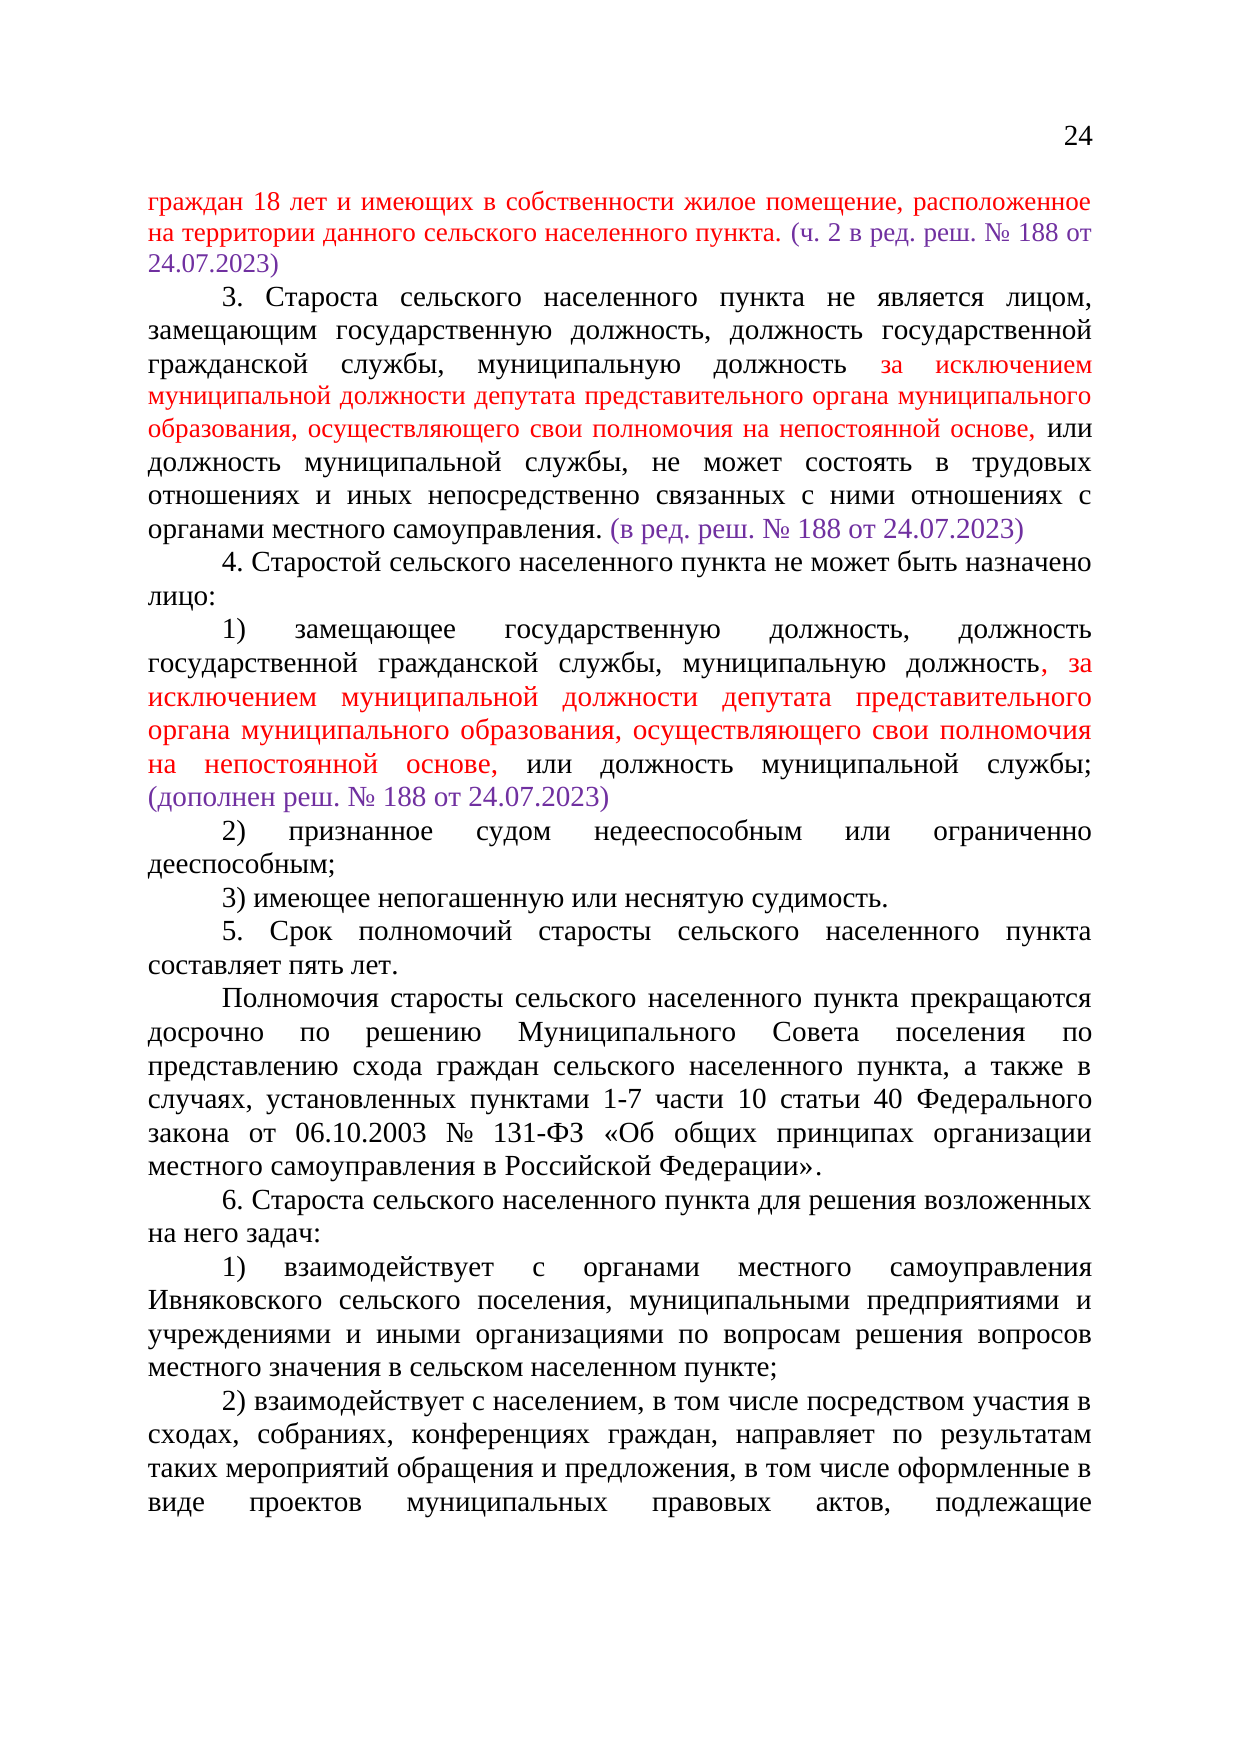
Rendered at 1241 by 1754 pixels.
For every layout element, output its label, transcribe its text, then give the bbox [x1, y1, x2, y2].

text 5. Срок полномочий старосты сельского населенного пункта составляет пять лет. [148, 913, 1092, 981]
text 6. Староста сельского населенного пункта для решения возложенных на него задач: [148, 1182, 1092, 1249]
text 1) замещающее государственную должность, должность государственной гражданской службы, муниципальную должность, за исключением муниципальной должности депутата представительного органа муниципального образования, осуществляющего свои полномочия на непостоянной основе, или должность муниципальной службы; (дополнен реш. № 188 от 24.07.2023) [148, 612, 1092, 813]
text 2) признанное судом недееспособным или ограниченно дееспособным; [148, 813, 1092, 880]
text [148, 1383, 1092, 1517]
text Полномочия старосты сельского населенного пункта прекращаются досрочно по решению Муниципального Совета поселения по представлению схода граждан сельского населенного пункта, а также в случаях, установленных пунктами 1-7 части 10 статьи 40 Федерального закона от 06.10.2003 № 131-ФЗ «Об общих принципах организации местного самоуправления в Российской Федерации». [148, 981, 1092, 1182]
text 1) взаимодействует с органами местного самоуправления Ивняковского сельского поселения, муниципальными предприятиями и учреждениями и иными организациями по вопросам решения вопросов местного значения в сельском населенном пункте; [148, 1249, 1092, 1383]
text 3) имеющее непогашенную или неснятую судимость. [148, 880, 1092, 913]
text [148, 185, 1092, 279]
text 4. Старостой сельского населенного пункта не может быть назначено лицо: [148, 544, 1092, 612]
text 3. Староста сельского населенного пункта не является лицом, замещающим государственную должность, должность государственной гражданской службы, муниципальную должность за исключением муниципальной должности депутата представительного органа муниципального образования, осуществляющего свои полномочия на непостоянной основе, или должность муниципальной службы, не может состоять в трудовых отношениях и иных непосредственно связанных с ними отношениях с органами местного самоуправления. (в ред. реш. № 188 от 24.07.2023) [148, 279, 1092, 544]
